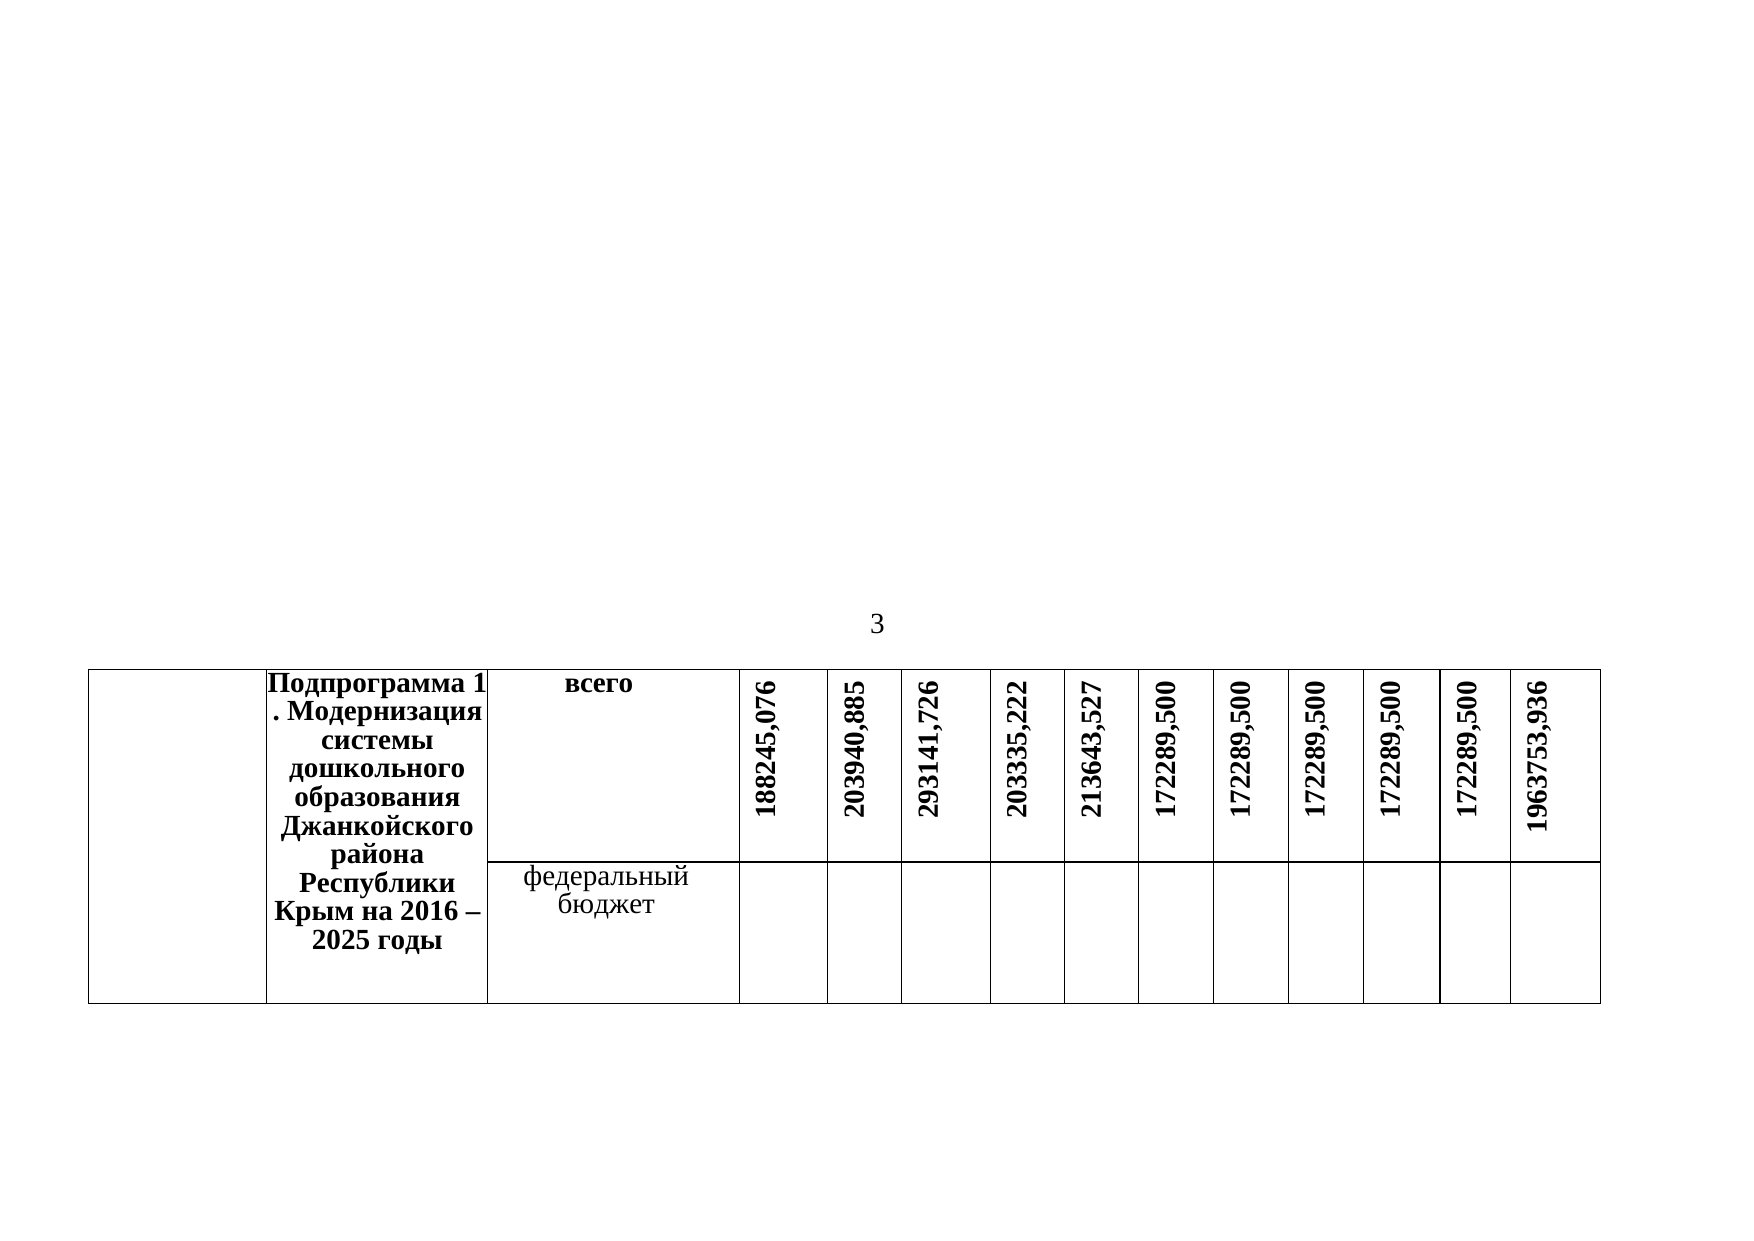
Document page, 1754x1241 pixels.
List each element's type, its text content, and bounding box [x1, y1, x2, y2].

table_cell [991, 863, 1064, 1003]
table_header 172289,500 [1289, 670, 1363, 861]
table_cell [902, 863, 990, 1003]
table_cell [1364, 863, 1439, 1003]
table_cell [1065, 863, 1138, 1003]
table_cell [1511, 863, 1600, 1003]
table_header 203940,885 [828, 670, 901, 861]
table_cell [828, 863, 901, 1003]
table_header всего [488, 670, 739, 861]
table_cell [1139, 863, 1213, 1003]
table_cell [1289, 863, 1363, 1003]
table_header 188245,076 [740, 670, 827, 861]
table_cell [1214, 863, 1288, 1003]
table_header 293141,726 [902, 670, 990, 861]
table_cell [1441, 863, 1510, 1003]
table_header 203335,222 [991, 670, 1064, 861]
table_header 172289,500 [1441, 670, 1510, 861]
table_header 1963753,936 [1511, 670, 1600, 861]
table_header Подпрограмма 1 . Модернизация системы дошкольного образования Джанкойского района Республики Крым на 2016 – 2025 годы [267, 670, 487, 1003]
table_cell федеральный бюджет [488, 863, 739, 1003]
table_header 172289,500 [1139, 670, 1213, 861]
text 3 [89, 606, 1665, 640]
table_header 213643,527 [1065, 670, 1138, 861]
table_header [89, 670, 266, 1003]
table_header 172289,500 [1364, 670, 1439, 861]
table_header 172289,500 [1214, 670, 1288, 861]
table_cell [740, 863, 827, 1003]
